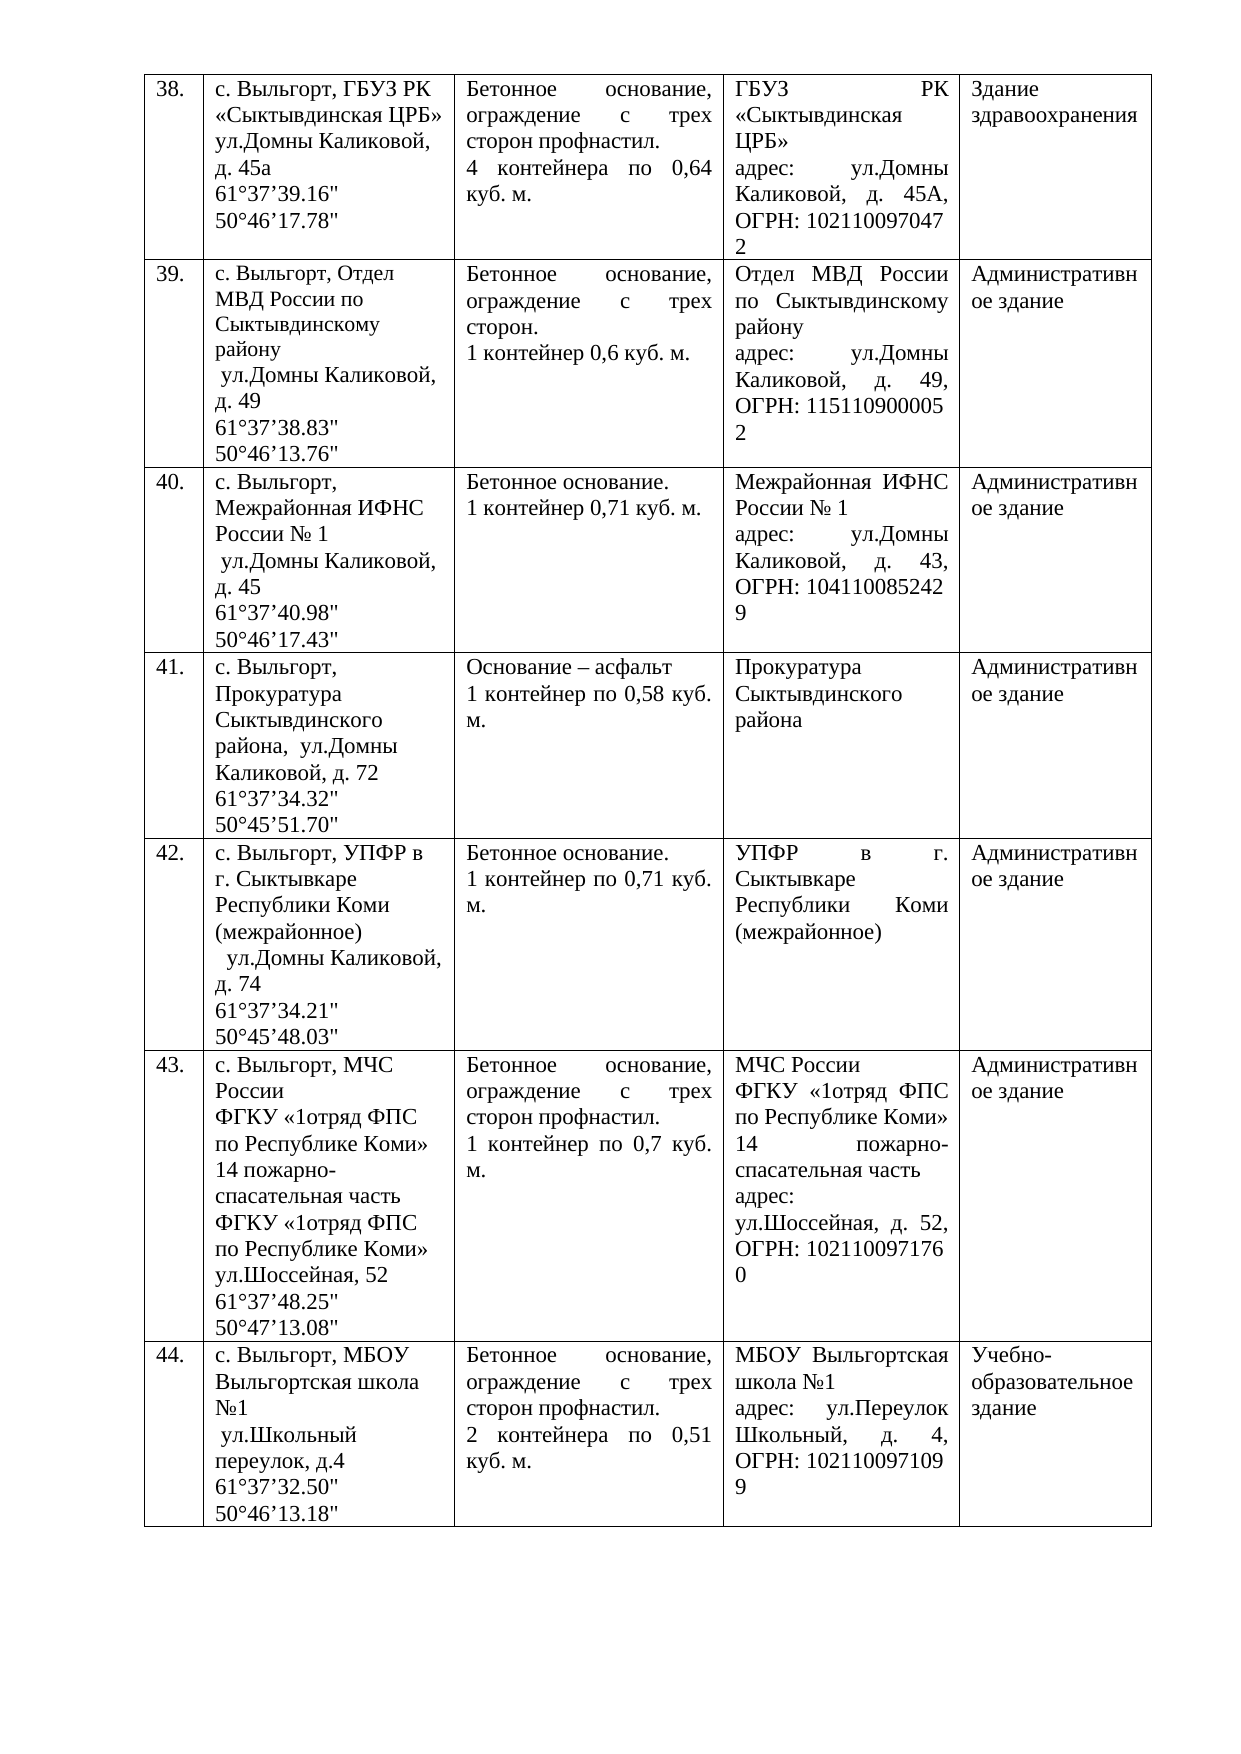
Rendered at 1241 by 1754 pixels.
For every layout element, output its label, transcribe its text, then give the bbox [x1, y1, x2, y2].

table_cell Прокуратура Сыктывдинского района [724, 653, 959, 838]
table_cell Административное здание [960, 839, 1151, 1049]
table_cell Бетонное основание, ограждение с трех сторон. 1 контейнер 0,6 куб. м. [455, 260, 723, 467]
table_cell Бетонное основание, ограждение с трех сторон профнастил. 1 контейнер по 0,7 куб. м. [455, 1051, 723, 1341]
table_cell Административное здание [960, 468, 1151, 652]
table_cell Административное здание [960, 1051, 1151, 1341]
table_cell 38. [145, 75, 203, 259]
table_cell с. Выльгорт, Отдел МВД России по Сыктывдинскому району ул.Домны Каликовой, д. 49 61°37’38.83" 50°46’13.76" [204, 260, 454, 467]
table_cell с. Выльгорт, МБОУ Выльгортская школа №1 ул.Школьный переулок, д.4 61°37’32.50" 50°46’13.18" [204, 1342, 454, 1526]
table_cell ГБУЗ РК «Сыктывдинская ЦРБ» адрес: ул.Домны Каликовой, д. 45А, ОГРН: 1021100970472 [724, 75, 959, 259]
table_cell Бетонное основание, ограждение с трех сторон профнастил. 2 контейнера по 0,51 куб. м. [455, 1342, 723, 1526]
table_cell Бетонное основание. 1 контейнер по 0,71 куб. м. [455, 839, 723, 1049]
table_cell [960, 1342, 1151, 1526]
table_cell Административное здание [960, 653, 1151, 838]
table_cell Межрайонная ИФНС России № 1 адрес: ул.Домны Каликовой, д. 43, ОГРН: 1041100852429 [724, 468, 959, 652]
table_cell Бетонное основание. 1 контейнер 0,71 куб. м. [455, 468, 723, 652]
table_cell с. Выльгорт, Прокуратура Сыктывдинского района, ул.Домны Каликовой, д. 72 61°37’34.32" 50°45’51.70" [204, 653, 454, 838]
table_cell Основание – асфальт 1 контейнер по 0,58 куб. м. [455, 653, 723, 838]
table_cell Здание здравоохранения [960, 75, 1151, 259]
table_cell с. Выльгорт, УПФР в г. Сыктывкаре Республики Коми (межрайонное) ул.Домны Каликовой, д. 74 61°37’34.21" 50°45’48.03" [204, 839, 454, 1049]
table_cell 43. [145, 1051, 203, 1341]
table_cell 41. [145, 653, 203, 838]
table_cell с. Выльгорт, Межрайонная ИФНС России № 1 ул.Домны Каликовой, д. 45 61°37’40.98" 50°46’17.43" [204, 468, 454, 652]
table_cell Административное здание [960, 260, 1151, 467]
table_cell МБОУ Выльгортская школа №1 адрес: ул.Переулок Школьный, д. 4, ОГРН: 1021100971099 [724, 1342, 959, 1526]
table_cell 40. [145, 468, 203, 652]
table_cell с. Выльгорт, ГБУЗ РК «Сыктывдинская ЦРБ» ул.Домны Каликовой, д. 45а 61°37’39.16" 50°46’17.78" [204, 75, 454, 259]
table_cell 42. [145, 839, 203, 1049]
table_cell 44. [145, 1342, 203, 1526]
table_cell 39. [145, 260, 203, 467]
table_cell Отдел МВД России по Сыктывдинскому району адрес: ул.Домны Каликовой, д. 49, ОГРН: 1151109000052 [724, 260, 959, 467]
table_cell Бетонное основание, ограждение с трех сторон профнастил. 4 контейнера по 0,64 куб. м. [455, 75, 723, 259]
table_cell УПФР в г. Сыктывкаре Республики Коми (межрайонное) [724, 839, 959, 1049]
table_cell с. Выльгорт, МЧС России ФГКУ «1отряд ФПС по Республике Коми» 14 пожарно-спасательная часть ФГКУ «1отряд ФПС по Республике Коми» ул.Шоссейная, 52 61°37’48.25" 50°47’13.08" [204, 1051, 454, 1341]
table_cell МЧС России ФГКУ «1отряд ФПС по Республике Коми» 14 пожарно-спасательная часть адрес: ул.Шоссейная, д. 52, ОГРН: 1021100971760 [724, 1051, 959, 1341]
